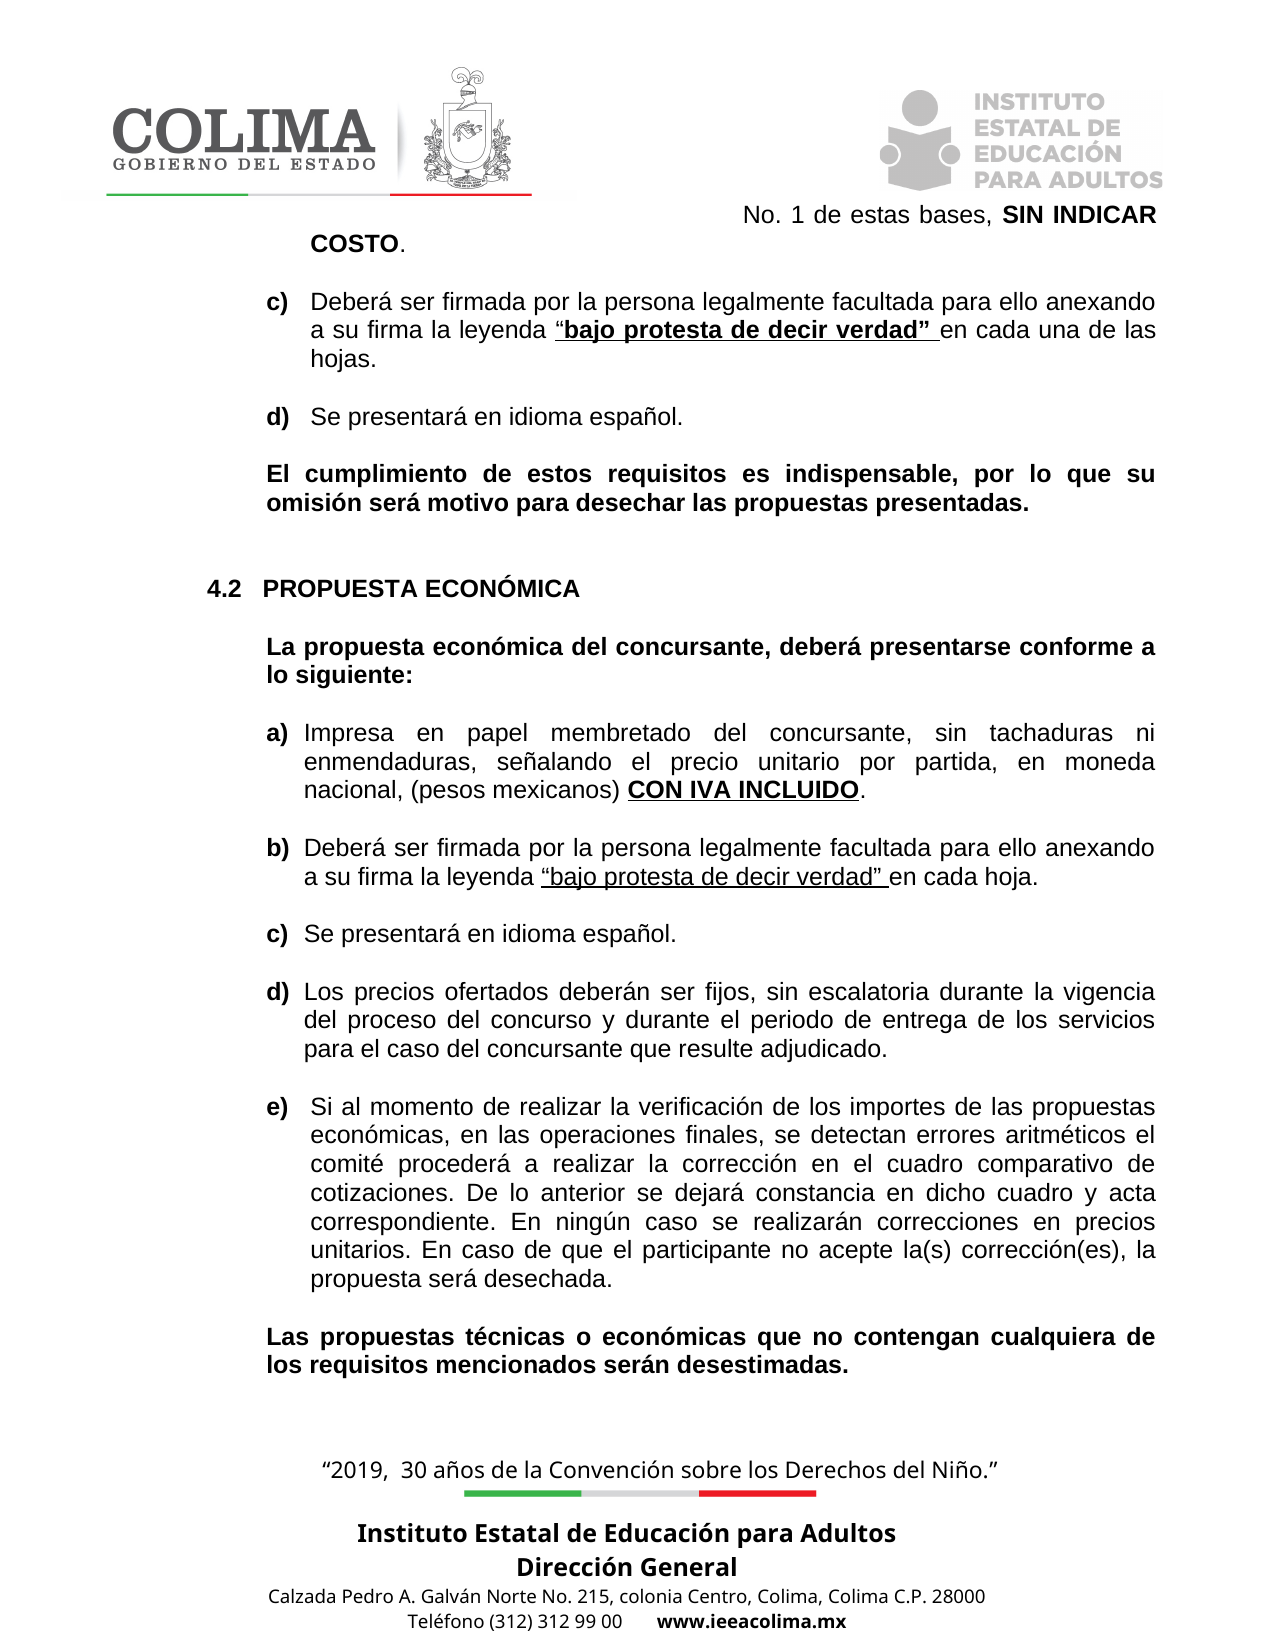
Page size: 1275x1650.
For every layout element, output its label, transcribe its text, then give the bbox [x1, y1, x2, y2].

text El cumplimiento de estos requisitos es indispensable, por lo que su omisión será motivo para desechar las propuestas presentadas. [266, 459, 1157, 516]
text Las propuestas técnicas o económicas que no contengan cualquiera de los requisitos mencionados serán desestimadas. [266, 1321, 1157, 1379]
text c) Deberá ser firmada por la persona legalmente facultada para ello anexando a su firma la leyenda “bajo protesta de decir verdad” en cada una de las hojas. [266, 286, 1157, 373]
text La propuesta económica del concursante, deberá presentarse conforme a lo siguiente: [266, 631, 1157, 689]
picture [2, 1473, 1275, 1514]
text d) Se presentará en idioma español. [266, 401, 1157, 430]
list Se presentará en idioma español. [266, 919, 1157, 948]
list Impresa en papel membretado del concursante, sin tachaduras ni enmendaduras, señalando el precio unitario por partida, en moneda nacional, (pesos mexicanos) CON IVA INCLUIDO. [266, 718, 1157, 804]
text 4.2 PROPUESTA ECONÓMICA [207, 574, 1157, 603]
text e) Si al momento de realizar la verificación de los importes de las propuestas económicas, en las operaciones finales, se detectan errores aritméticos el comité procederá a realizar la corrección en el cuadro comparativo de cotizaciones. De lo anterior se dejará constancia en dicho cuadro y acta correspondiente. En ningún caso se realizarán correcciones en precios unitarios. En caso de que el participante no acepte la(s) corrección(es), la propuesta será desechada. [266, 1091, 1157, 1293]
list Deberá ser firmada por la persona legalmente facultada para ello anexando a su firma la leyenda “bajo protesta de decir verdad” en cada hoja. [266, 833, 1157, 890]
list Los precios ofertados deberán ser fijos, sin escalatoria durante la vigencia del proceso del concurso y durante el periodo de entrega de los servicios para el caso del concursante que resulte adjudicado. [266, 976, 1157, 1063]
picture [0, 5, 1275, 201]
